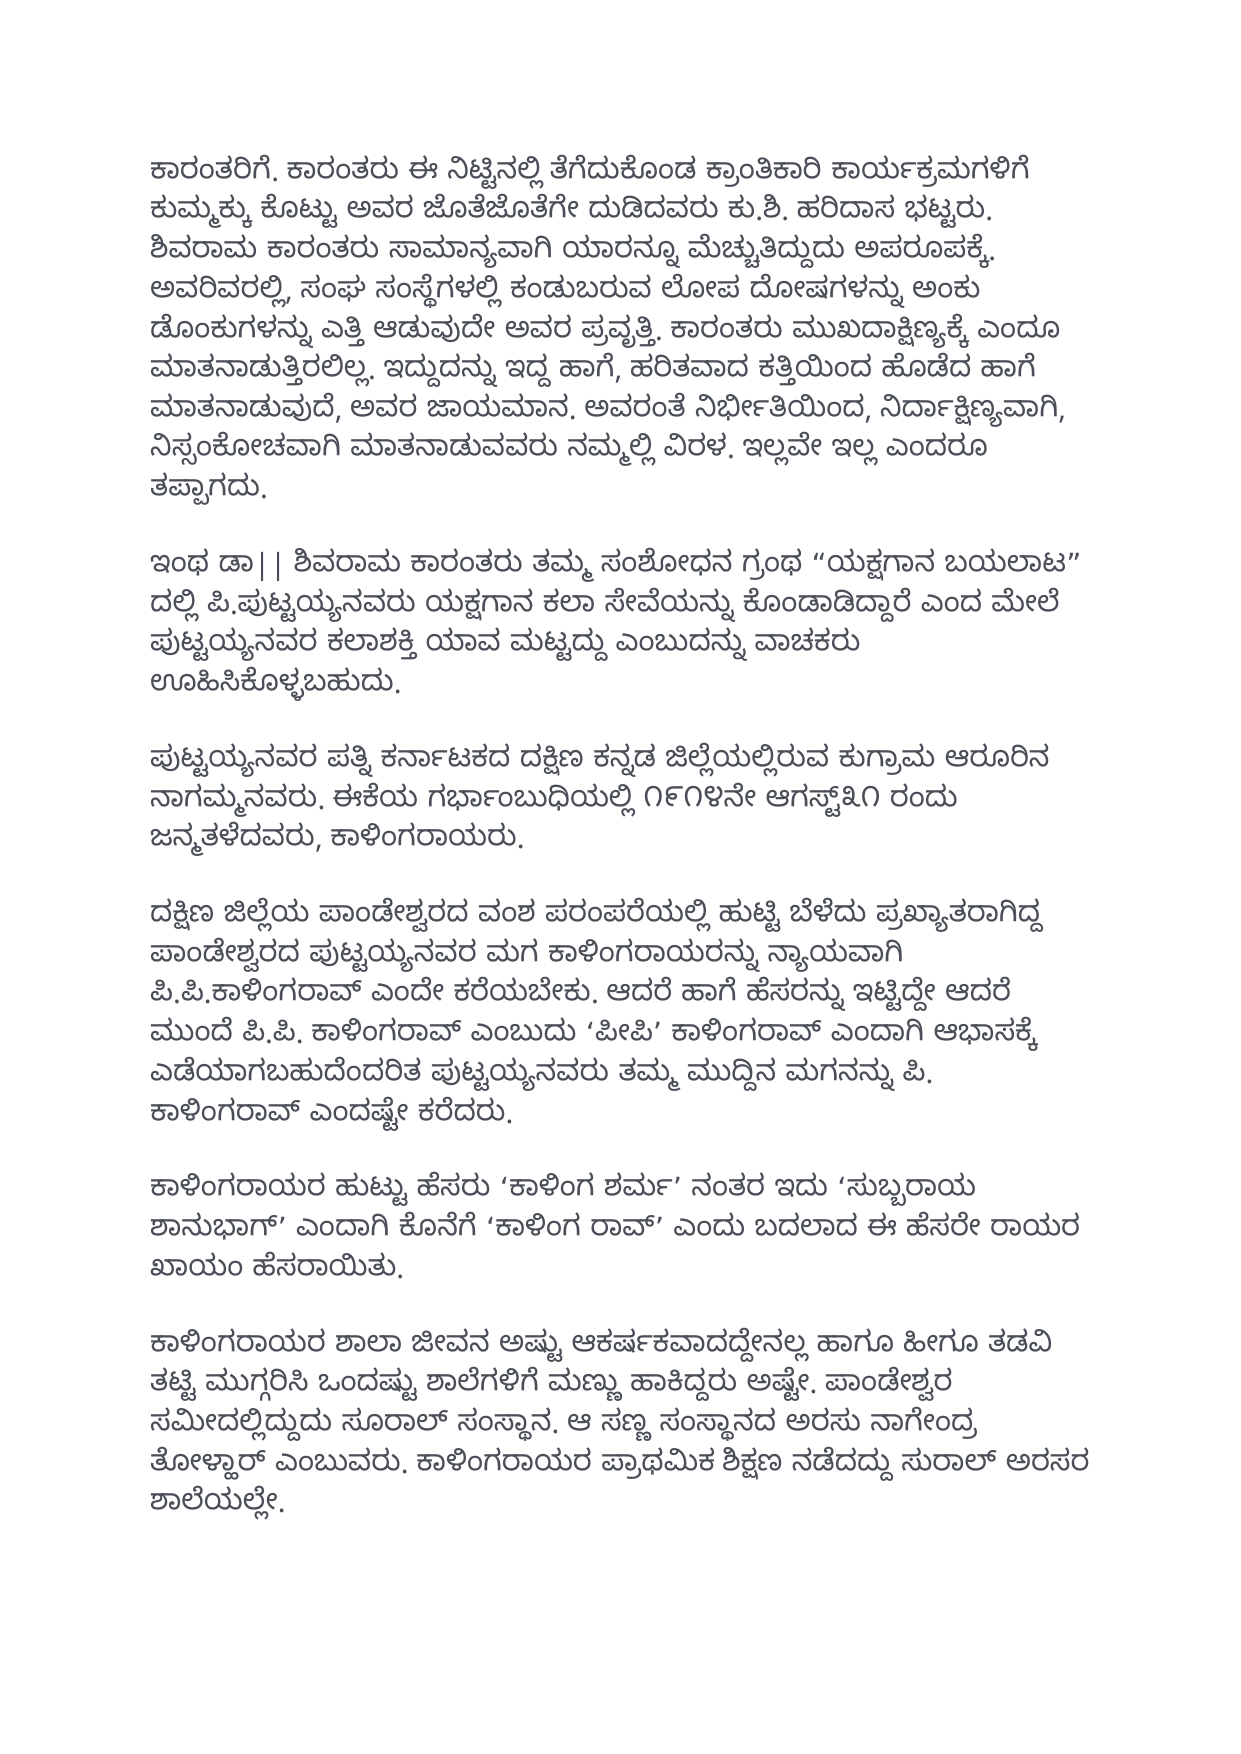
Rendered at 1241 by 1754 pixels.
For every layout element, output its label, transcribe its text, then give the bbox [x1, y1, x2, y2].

text ದಕ್ಷಿಣ ಜಿಲ್ಲೆಯ ಪಾಂಡೇಶ್ವರದ ವಂಶ ಪರಂಪರೆಯಲ್ಲಿ ಹುಟ್ಟಿ ಬೆಳೆದು ಪ್ರಖ್ಯಾತರಾಗಿದ್ದ ಪಾಂಡೇಶ್ವರದ ಪುಟ್ಟಯ್ಯನವರ ಮಗ ಕಾಳಿಂಗರಾಯರನ್ನು ನ್ಯಾಯವಾಗಿ ಪಿ.ಪಿ.ಕಾಳಿಂಗರಾವ್ ಎಂದೇ ಕರೆಯಬೇಕು. ಆದರೆ ಹಾಗೆ ಹೆಸರನ್ನು ಇಟ್ಟಿದ್ದೇ ಆದರೆ ಮುಂದೆ ಪಿ.ಪಿ. ಕಾಳಿಂಗರಾವ್ ಎಂಬುದು ‘ಪೀಪಿ’ ಕಾಳಿಂಗರಾವ್ ಎಂದಾಗಿ ಆಭಾಸಕ್ಕೆ ಎಡೆಯಾಗಬಹುದೆಂದರಿತ ಪುಟ್ಟಯ್ಯನವರು ತಮ್ಮ ಮುದ್ದಿನ ಮಗನನ್ನು ಪಿ. ಕಾಳಿಂಗರಾವ್ ಎಂದಷ್ಟೇ ಕರೆದರು. [150, 893, 1090, 1132]
text ಪುಟ್ಟಯ್ಯನವರ ಪತ್ನಿ ಕರ್ನಾಟಕದ ದಕ್ಷಿಣ ಕನ್ನಡ ಜಿಲ್ಲೆಯಲ್ಲಿರುವ ಕುಗ್ರಾಮ ಆರೂರಿನ ನಾಗಮ್ಮನವರು. ಈಕೆಯ ಗರ್ಭಾಂಬುಧಿಯಲ್ಲಿ ೧೯೧೪ನೇ ಆಗಸ್ಟ್‌೩೧ ರಂದು ಜನ್ಮತಳೆದವರು, ಕಾಳಿಂಗರಾಯರು. [150, 738, 1090, 857]
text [150, 150, 1090, 507]
text ಇಂಥ ಡಾ|| ಶಿವರಾಮ ಕಾರಂತರು ತಮ್ಮ ಸಂಶೋಧನ ಗ್ರಂಥ “ಯಕ್ಷಗಾನ ಬಯಲಾಟ” ದಲ್ಲಿ ಪಿ.ಪುಟ್ಟಯ್ಯನವರು ಯಕ್ಷಗಾನ ಕಲಾ ಸೇವೆಯನ್ನು ಕೊಂಡಾಡಿದ್ದಾರೆ ಎಂದ ಮೇಲೆ ಪುಟ್ಟಯ್ಯನವರ ಕಲಾಶಕ್ತಿ ಯಾವ ಮಟ್ಟದ್ದು ಎಂಬುದನ್ನು ವಾಚಕರು ಊಹಿಸಿಕೊಳ್ಳಬಹುದು. [150, 543, 1090, 702]
text ಕಾಳಿಂಗರಾಯರ ಹುಟ್ಟು ಹೆಸರು ‘ಕಾಳಿಂಗ ಶರ್ಮ’ ನಂತರ ಇದು ‘ಸುಬ್ಬರಾಯ ಶಾನುಭಾಗ್‌’ ಎಂದಾಗಿ ಕೊನೆಗೆ ‘ಕಾಳಿಂಗ ರಾವ್’ ಎಂದು ಬದಲಾದ ಈ ಹೆಸರೇ ರಾಯರ ಖಾಯಂ ಹೆಸರಾಯಿತು. [150, 1168, 1090, 1287]
text ಕಾಳಿಂಗರಾಯರ ಶಾಲಾ ಜೀವನ ಅಷ್ಟು ಆಕರ್ಷಕವಾದದ್ದೇನಲ್ಲ ಹಾಗೂ ಹೀಗೂ ತಡವಿ ತಟ್ಟಿ ಮುಗ್ಗರಿಸಿ ಒಂದಷ್ಟು ಶಾಲೆಗಳಿಗೆ ಮಣ್ಣು ಹಾಕಿದ್ದರು ಅಷ್ಟೇ. ಪಾಂಡೇಶ್ವರ ಸಮೀದಲ್ಲಿದ್ದುದು ಸೂರಾಲ್ ಸಂಸ್ಥಾನ. ಆ ಸಣ್ಣ ಸಂಸ್ಥಾನದ ಅರಸು ನಾಗೇಂದ್ರ ತೋಳ್ಹಾರ್ ಎಂಬುವರು. ಕಾಳಿಂಗರಾಯರ ಪ್ರಾಥಮಿಕ ಶಿಕ್ಷಣ ನಡೆದದ್ದು ಸುರಾಲ್ ಅರಸರ ಶಾಲೆಯಲ್ಲೇ. [150, 1323, 1090, 1521]
